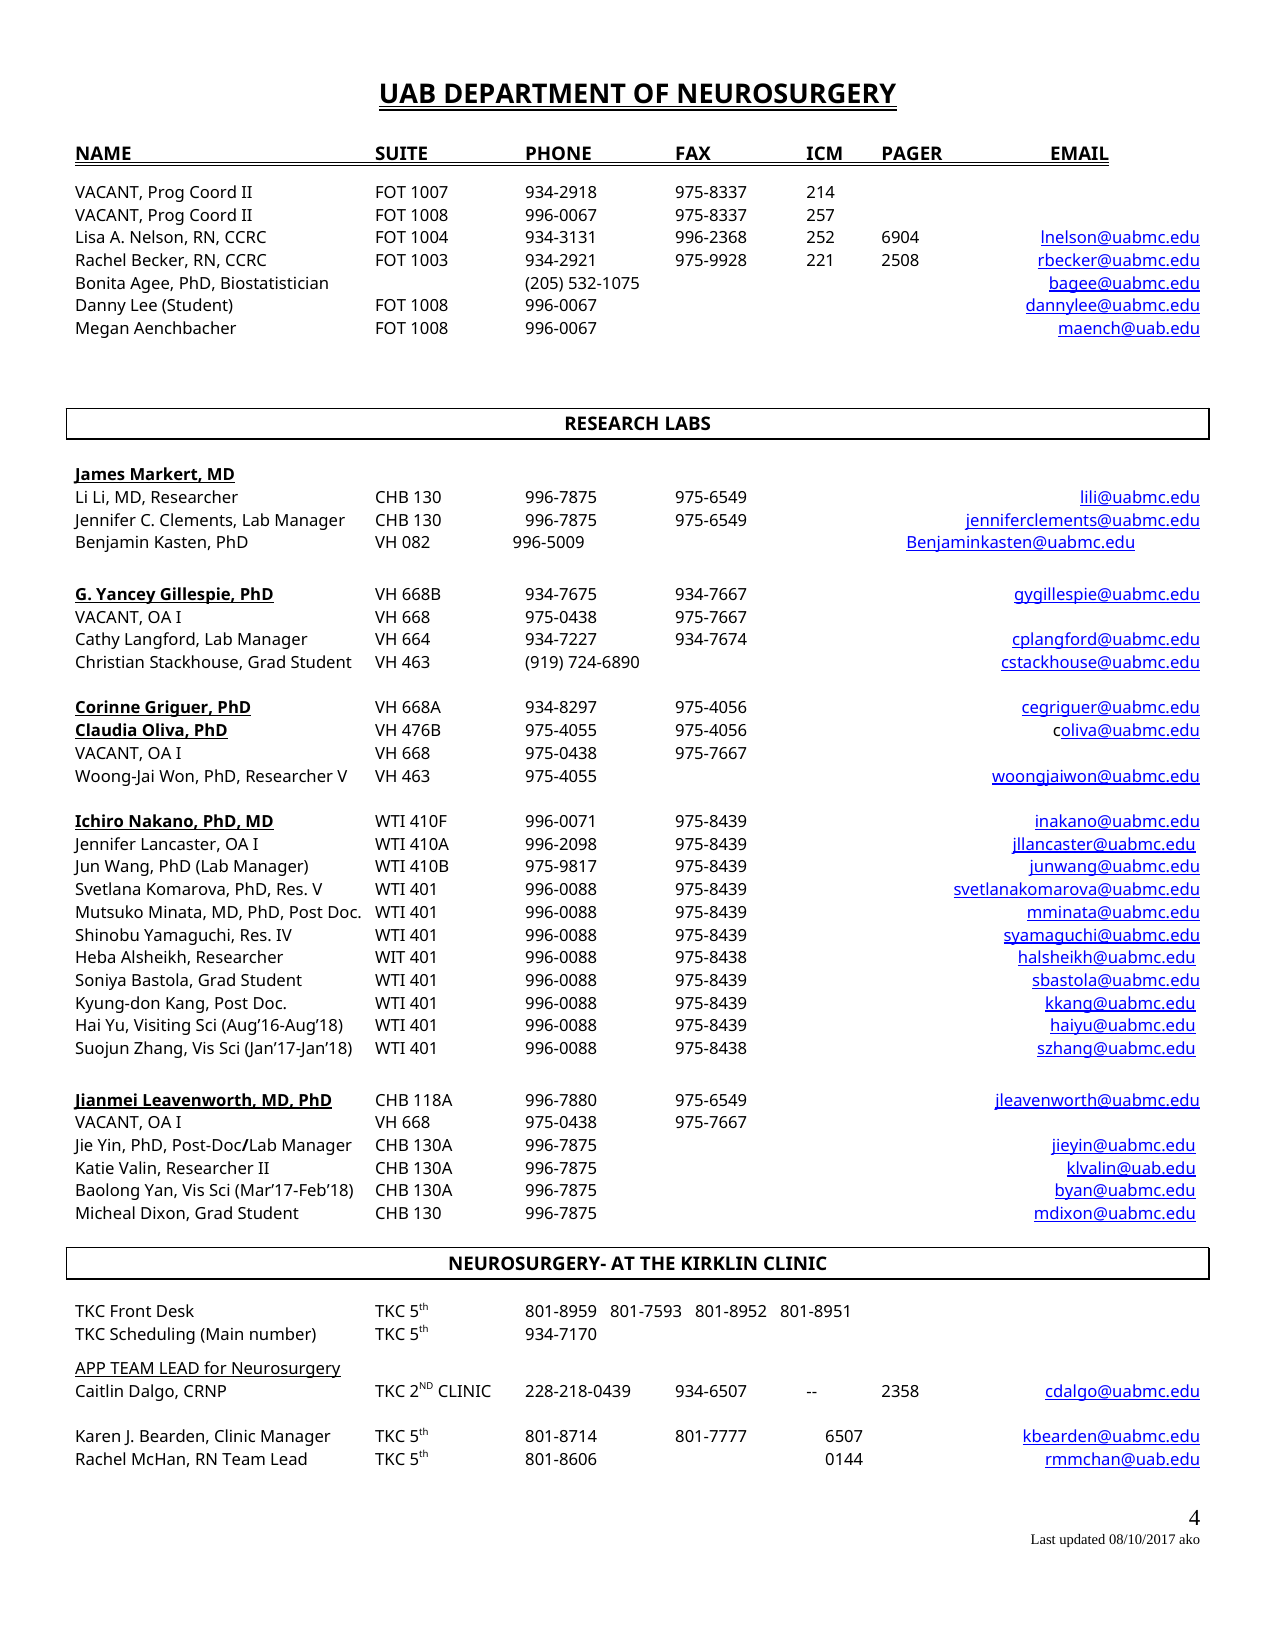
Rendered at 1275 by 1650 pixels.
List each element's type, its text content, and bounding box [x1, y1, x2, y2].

text Heba Alsheikh, Researcher WIT 401 996-0088 975-8438 halsheikh@uabmc.edu [75, 946, 1200, 969]
text Rachel McHan, RN Team Lead TKC 5th 801-8606 0144 rmmchan@uab.edu [75, 1447, 1200, 1493]
text Lisa A. Nelson, RN, CCRC FOT 1004 934-3131 996-2368 252 6904 lnelson@uabmc.edu [75, 226, 1200, 248]
text Karen J. Bearden, Clinic Manager TKC 5th 801-8714 801-7777 6507 kbearden@uabmc.edu [75, 1425, 1200, 1447]
text Shinobu Yamaguchi, Res. IV WTI 401 996-0088 975-8439 syamaguchi@uabmc.edu [75, 923, 1200, 946]
text Caitlin Dalgo, CRNP TKC 2ND CLINIC 228-218-0439 934-6507 -- 2358 cdalgo@uabmc.edu [75, 1379, 1200, 1402]
text Katie Valin, Researcher II CHB 130A 996-7875 klvalin@uab.edu [75, 1156, 1200, 1179]
text Baolong Yan, Vis Sci (Mar’17-Feb’18) CHB 130A 996-7875 byan@uabmc.edu [75, 1179, 1200, 1202]
text Jun Wang, PhD (Lab Manager) WTI 410B 975-9817 975-8439 junwang@uabmc.edu [75, 855, 1200, 878]
text Li Li, MD, Researcher CHB 130 996-7875 975-6549 lili@uabmc.edu [75, 486, 1200, 508]
text Corinne Griguer, PhD VH 668A 934-8297 975-4056 cegriguer@uabmc.edu [75, 696, 1200, 719]
subtitle RESEARCH LABS [67, 409, 1208, 438]
text Ichiro Nakano, PhD, MD WTI 410F 996-0071 975-8439 inakano@uabmc.edu [75, 810, 1200, 832]
text Hai Yu, Visiting Sci (Aug’16-Aug’18) WTI 401 996-0088 975-8439 haiyu@uabmc.edu [75, 1014, 1200, 1037]
text Megan Aenchbacher FOT 1008 996-0067 maench@uab.edu [75, 317, 1200, 362]
text Jianmei Leavenworth, MD, PhD CHB 118A 996-7880 975-6549 jleavenworth@uabmc.edu [75, 1088, 1200, 1111]
text VACANT, Prog Coord II FOT 1007 934-2918 975-8337 214 [75, 180, 1200, 203]
text Benjamin Kasten, PhD VH 082 996-5009 Benjaminkasten@uabmc.edu [75, 531, 1200, 554]
subtitle NEUROSURGERY- AT THE KIRKLIN CLINIC [67, 1248, 1208, 1278]
text Kyung-don Kang, Post Doc. WTI 401 996-0088 975-8439 kkang@uabmc.edu [75, 991, 1200, 1014]
text Claudia Oliva, PhD VH 476B 975-4055 975-4056 coliva@uabmc.edu [75, 719, 1200, 742]
text VACANT, OA I VH 668 975-0438 975-7667 [75, 1111, 1200, 1134]
text Suojun Zhang, Vis Sci (Jan’17-Jan’18) WTI 401 996-0088 975-8438 szhang@uabmc.edu [75, 1037, 1200, 1059]
text Christian Stackhouse, Grad Student VH 463 (919) 724-6890 cstackhouse@uabmc.edu [75, 651, 1200, 673]
text APP TEAM LEAD for Neurosurgery [75, 1357, 1200, 1379]
text TKC Front Desk TKC 5th 801-8959 801-7593 801-8952 801-8951 [75, 1300, 1200, 1323]
text James Markert, MD [75, 463, 1200, 486]
text G. Yancey Gillespie, PhD VH 668B 934-7675 934-7667 gygillespie@uabmc.edu [75, 583, 1200, 605]
text Woong-Jai Won, PhD, Researcher V VH 463 975-4055 woongjaiwon@uabmc.edu [75, 764, 1200, 787]
text VACANT, Prog Coord II FOT 1008 996-0067 975-8337 257 [75, 203, 1200, 226]
text Bonita Agee, PhD, Biostatistician (205) 532-1075 bagee@uabmc.edu [75, 271, 1200, 294]
text Micheal Dixon, Grad Student CHB 130 996-7875 mdixon@uabmc.edu [75, 1202, 1200, 1247]
text Jennifer Lancaster, OA I WTI 410A 996-2098 975-8439 jllancaster@uabmc.edu [75, 832, 1200, 855]
text VACANT, OA I VH 668 975-0438 975-7667 [75, 742, 1200, 764]
text Mutsuko Minata, MD, PhD, Post Doc. WTI 401 996-0088 975-8439 mminata@uabmc.edu [75, 901, 1200, 923]
text Jie Yin, PhD, Post-Doc/Lab Manager CHB 130A 996-7875 jieyin@uabmc.edu [75, 1134, 1200, 1156]
text Rachel Becker, RN, CCRC FOT 1003 934-2921 975-9928 221 2508 rbecker@uabmc.edu [75, 248, 1200, 271]
text Jennifer C. Clements, Lab Manager CHB 130 996-7875 975-6549 jenniferclements@uabmc.edu [75, 508, 1200, 531]
text Danny Lee (Student) FOT 1008 996-0067 dannylee@uabmc.edu [75, 294, 1200, 317]
text Svetlana Komarova, PhD, Res. V WTI 401 996-0088 975-8439 svetlanakomarova@uabmc.edu [75, 878, 1200, 901]
text Soniya Bastola, Grad Student WTI 401 996-0088 975-8439 sbastola@uabmc.edu [75, 969, 1200, 991]
text Cathy Langford, Lab Manager VH 664 934-7227 934-7674 cplangford@uabmc.edu [75, 628, 1200, 651]
text VACANT, OA I VH 668 975-0438 975-7667 [75, 605, 1200, 628]
text TKC Scheduling (Main number) TKC 5th 934-7170 [75, 1323, 1200, 1345]
